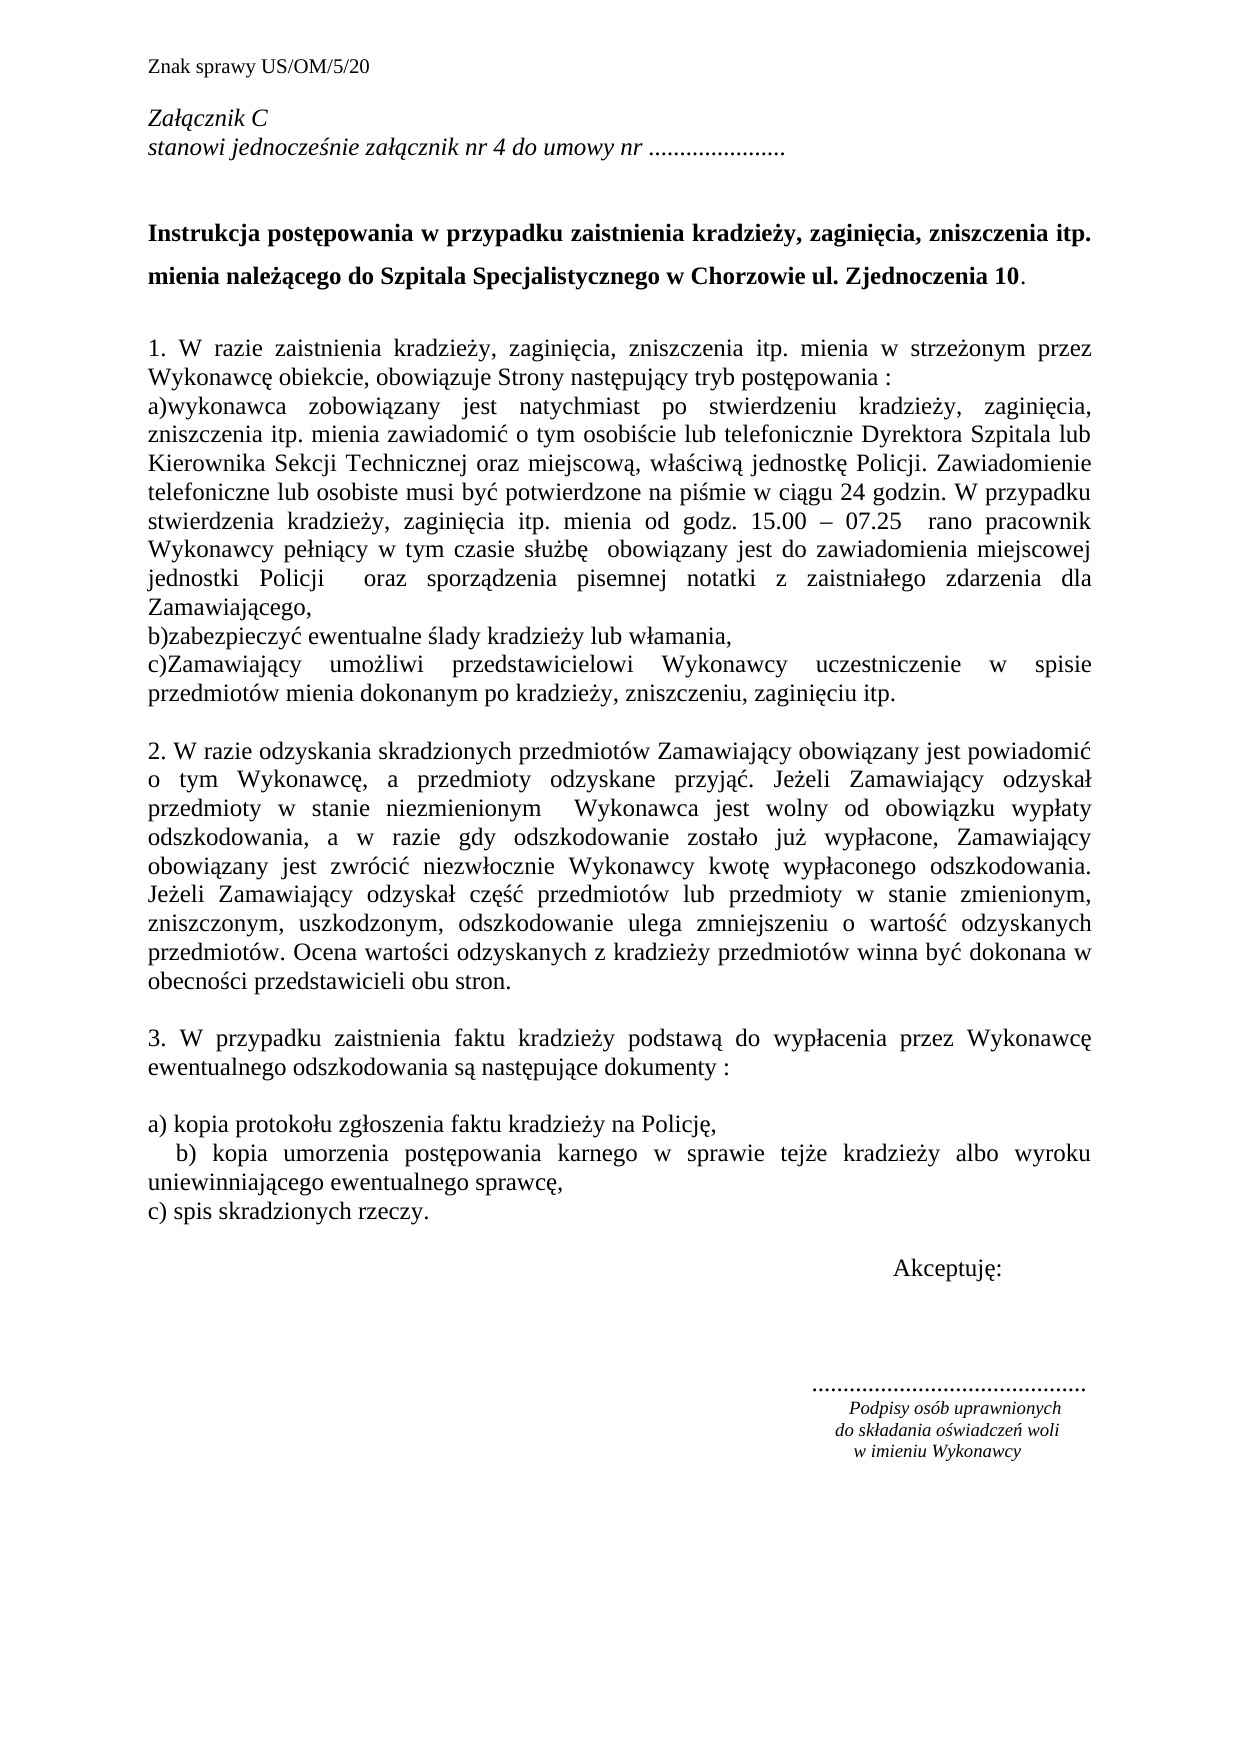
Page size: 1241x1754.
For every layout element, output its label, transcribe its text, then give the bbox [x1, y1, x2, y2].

title stanowi jednocześnie załącznik nr 4 do umowy nr ...................... [148, 132, 1092, 161]
text 2. W razie odzyskania skradzionych przedmiotów Zamawiający obowiązany jest powiadomić o tym Wykonawcę, a przedmioty odzyskane przyjąć. Jeżeli Zamawiający odzyskał przedmioty w stanie niezmienionym Wykonawca jest wolny od obowiązku wypłaty odszkodowania, a w razie gdy odszkodowanie zostało już wypłacone, Zamawiający obowiązany jest zwrócić niezwłocznie Wykonawcy kwotę wypłaconego odszkodowania. Jeżeli Zamawiający odzyskał część przedmiotów lub przedmioty w stanie zmienionym, zniszczonym, uszkodzonym, odszkodowanie ulega zmniejszeniu o wartość odzyskanych przedmiotów. Ocena wartości odzyskanych z kradzieży przedmiotów winna być dokonana w obecności przedstawicieli obu stron. [148, 707, 1092, 994]
text w imieniu Wykonawcy [738, 1440, 1092, 1462]
text Instrukcja postępowania w przypadku zaistnienia kradzieży, zaginięcia, zniszczenia itp. mienia należącego do Szpitala Specjalistycznego w Chorzowie ul. Zjednoczenia 10. [148, 218, 1092, 290]
text a) kopia protokołu zgłoszenia faktu kradzieży na Policję, [148, 1109, 1092, 1138]
text do składania oświadczeń woli [148, 1419, 1092, 1440]
text b)zabezpieczyć ewentualne ślady kradzieży lub włamania, [148, 621, 1092, 649]
text Akceptuję: [148, 1253, 1092, 1282]
text a)wykonawca zobowiązany jest natychmiast po stwierdzeniu kradzieży, zaginięcia, zniszczenia itp. mienia zawiadomić o tym osobiście lub telefonicznie Dyrektora Szpitala lub Kierownika Sekcji Technicznej oraz miejscową, właściwą jednostkę Policji. Zawiadomienie telefoniczne lub osobiste musi być potwierdzone na piśmie w ciągu 24 godzin. W przypadku stwierdzenia kradzieży, zaginięcia itp. mienia od godz. 15.00 – 07.25 rano pracownik Wykonawcy pełniący w tym czasie służbę obowiązany jest do zawiadomienia miejscowej jednostki Policji oraz sporządzenia pisemnej notatki z zaistniałego zdarzenia dla Zamawiającego, [148, 391, 1092, 621]
text c)Zamawiający umożliwi przedstawicielowi Wykonawcy uczestniczenie w spisie przedmiotów mienia dokonanym po kradzieży, zniszczeniu, zaginięciu itp. [148, 649, 1092, 707]
text 3. W przypadku zaistnienia faktu kradzieży podstawą do wypłacenia przez Wykonawcę ewentualnego odszkodowania są następujące dokumenty : [148, 994, 1092, 1081]
text c) spis skradzionych rzeczy. [129, 1196, 1092, 1224]
title Załącznik C [148, 103, 1092, 132]
text ............................................ [811, 1339, 1092, 1397]
text Podpisy osób uprawnionych [148, 1397, 1092, 1419]
text b) kopia umorzenia postępowania karnego w sprawie tejże kradzieży albo wyroku uniewinniającego ewentualnego sprawcę, [129, 1138, 1092, 1196]
text 1. W razie zaistnienia kradzieży, zaginięcia, zniszczenia itp. mienia w strzeżonym przez Wykonawcę obiekcie, obowiązuje Strony następujący tryb postępowania : [148, 333, 1092, 391]
